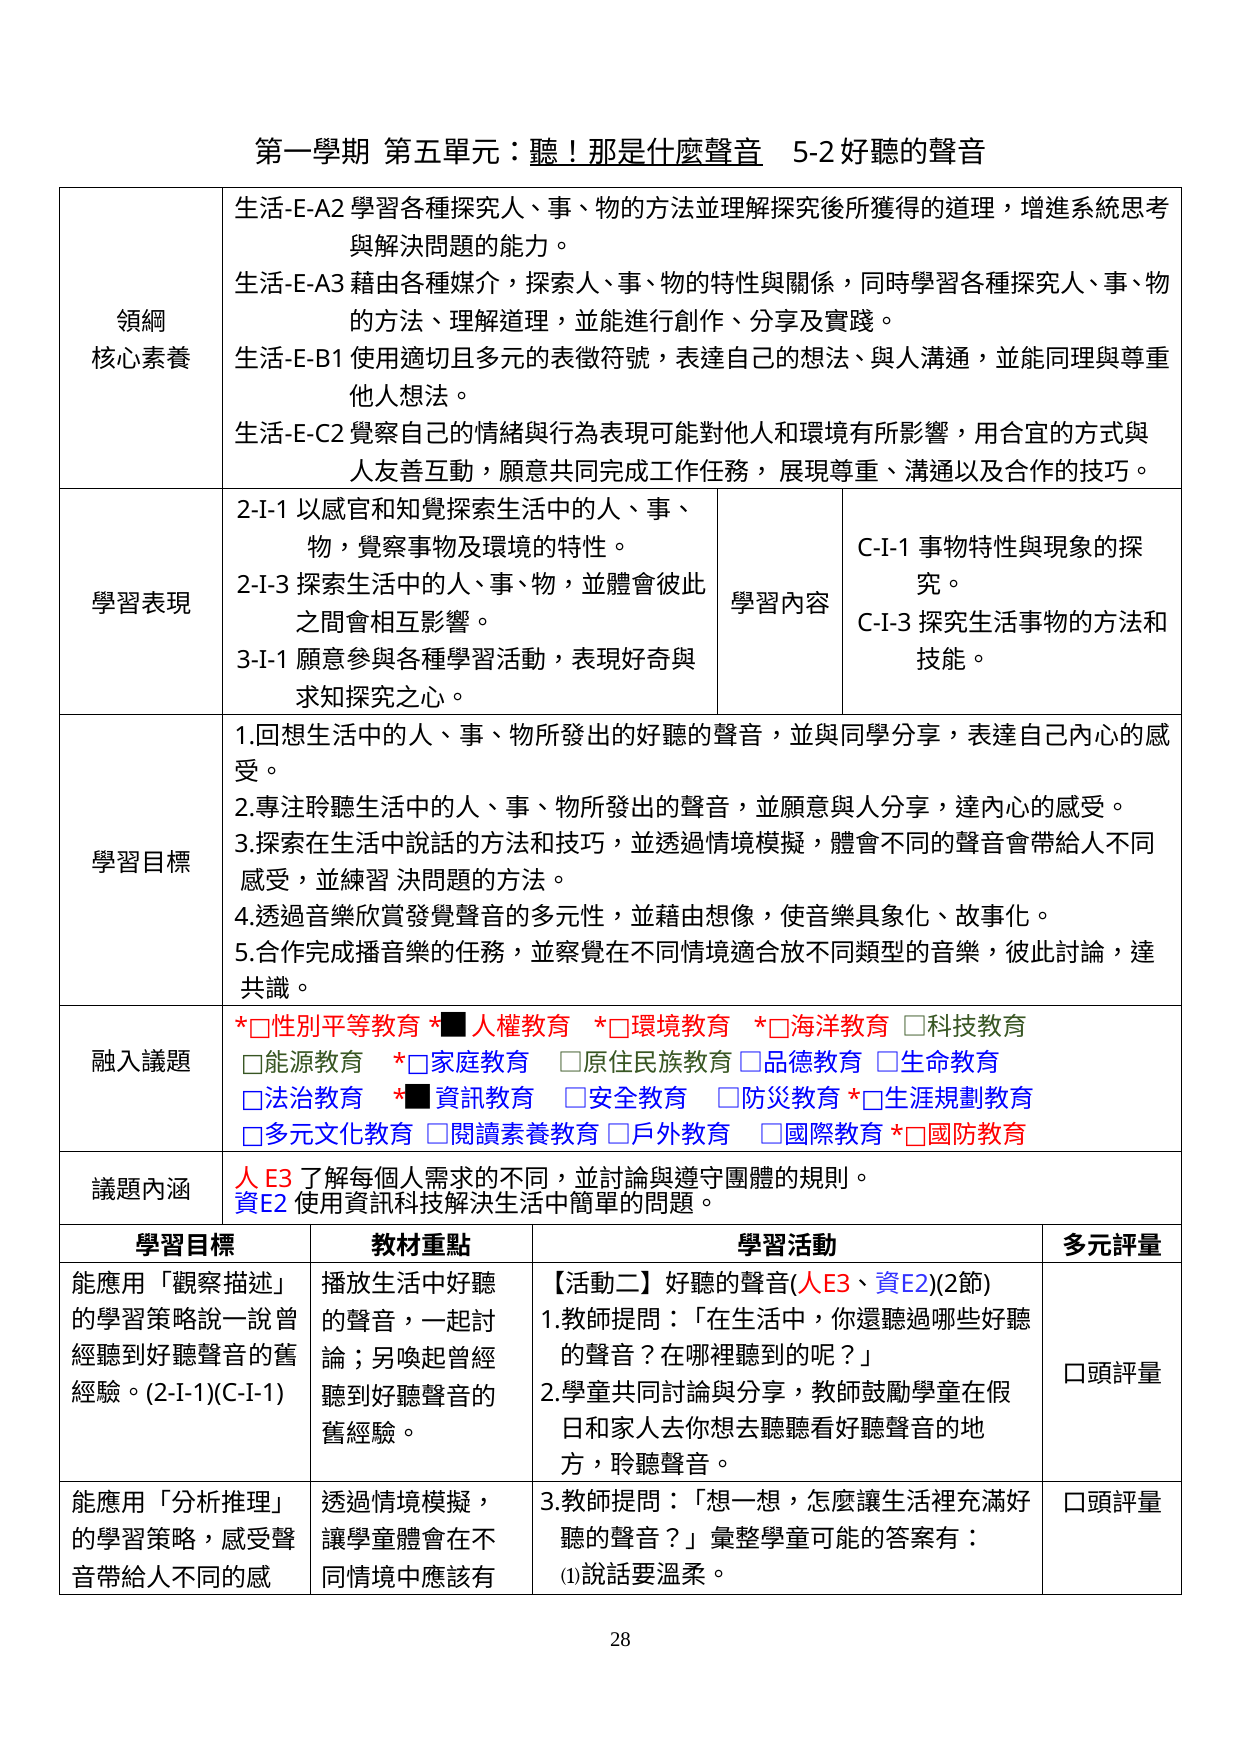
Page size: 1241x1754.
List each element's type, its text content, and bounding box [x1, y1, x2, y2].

table_cell C-I-1 事物特性與現象的探究。 C-I-3 探究生活事物的方法和技能。 [843, 489, 1181, 714]
table_cell 教材重點 [311, 1232, 531, 1269]
table_cell 學習目標 [60, 715, 222, 1005]
table_cell 學習目標 [60, 1232, 310, 1269]
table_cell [532, 1489, 1042, 1601]
text 第一學期 第五單元：聽！那是什麼聲音 5-2好聽的聲音 [59, 112, 1181, 187]
table_cell 2-I-1 以感官和知覺探索生活中的人、事、物，覺察事物及環境的特性。 2-I-3 探索生活中的人、事、物，並體會彼此之間會相互影響。 3-I-1 願意參與各種學習活動，表現好奇與求知探究之心。 [223, 489, 717, 714]
table_cell 【活動二】好聽的聲音(人E3、資E2)(2節) 1.教師提問：「在生活中，你還聽過哪些好聽的聲音？在哪裡聽到的呢？」 2.學童共同討論與分享，教師鼓勵學童在假日和家人去你想去聽聽看好聽聲音的地方，聆聽聲音。 [532, 1270, 1042, 1488]
table_cell *□性別平等教育 *人權教育 *□環境教育 *□海洋教育 □科技教育 □能源教育 *□家庭教育 □原住民族教育 □品德教育 □生命教育 □法治教育 *資訊教育 □安全教育 □防災教育 *□生涯規劃教育 □多元文化教育 □閱讀素養教育 □戶外教育 □國際教育 *□國防教育 [223, 1006, 1181, 1158]
table_header 生活-E-A2學習各種探究人、事、物的方法並理解探究後所獲得的道理，增進系統思考與解決問題的能力。 生活-E-A3藉由各種媒介，探索人、事、物的特性與關係，同時學習各種探究人、事、物的方法、理解道理，並能進行創作、分享及實踐。 生活-E-B1使用適切且多元的表徵符號，表達自己的想法、與人溝通，並能同理與尊重他人想法。 生活-E-C2覺察自己的情緒與行為表現可能對他人和環境有所影響，用合宜的方式與人友善互動，願意共同完成工作任務， 展現尊重、溝通以及合作的技巧。 [223, 188, 1181, 488]
table_cell 口頭評量 [1043, 1270, 1181, 1488]
table_cell 多元評量 [1043, 1232, 1181, 1269]
table_cell 融入議題 [60, 1006, 222, 1158]
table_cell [60, 1489, 310, 1601]
table_cell 學習活動 [532, 1232, 1042, 1269]
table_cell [311, 1489, 531, 1601]
table_header 領綱 核心素養 [60, 188, 222, 488]
table_cell 口頭評量 [1043, 1489, 1181, 1601]
table_cell 學習內容 [718, 489, 842, 714]
table_cell 播放生活中好聽的聲音，一起討論；另喚起曾經聽到好聽聲音的舊經驗。 [311, 1270, 531, 1488]
table_cell 議題內涵 [60, 1159, 222, 1231]
table_cell 人E3 了解每個人需求的不同，並討論與遵守團體的規則。 資E2 使用資訊科技解決生活中簡單的問題。 [223, 1159, 1181, 1231]
table_cell 1.回想生活中的人、事、物所發出的好聽的聲音，並與同學分享，表達自己內心的感受。 2.專注聆聽生活中的人、事、物所發出的聲音，並願意與人分享，達內心的感受。 3.探索在生活中說話的方法和技巧，並透過情境模擬，體會不同的聲音會帶給人不同 感受，並練習 決問題的方法。 4.透過音樂欣賞發覺聲音的多元性，並藉由想像，使音樂具象化、故事化。 5.合作完成播音樂的任務，並察覺在不同情境適合放不同類型的音樂，彼此討論，達 共識。 [223, 715, 1181, 1005]
table_cell 能應用「觀察描述」的學習策略說一說曾經聽到好聽聲音的舊經驗。(2-I-1)(C-I-1) [60, 1270, 310, 1488]
table_cell 學習表現 [60, 489, 222, 714]
